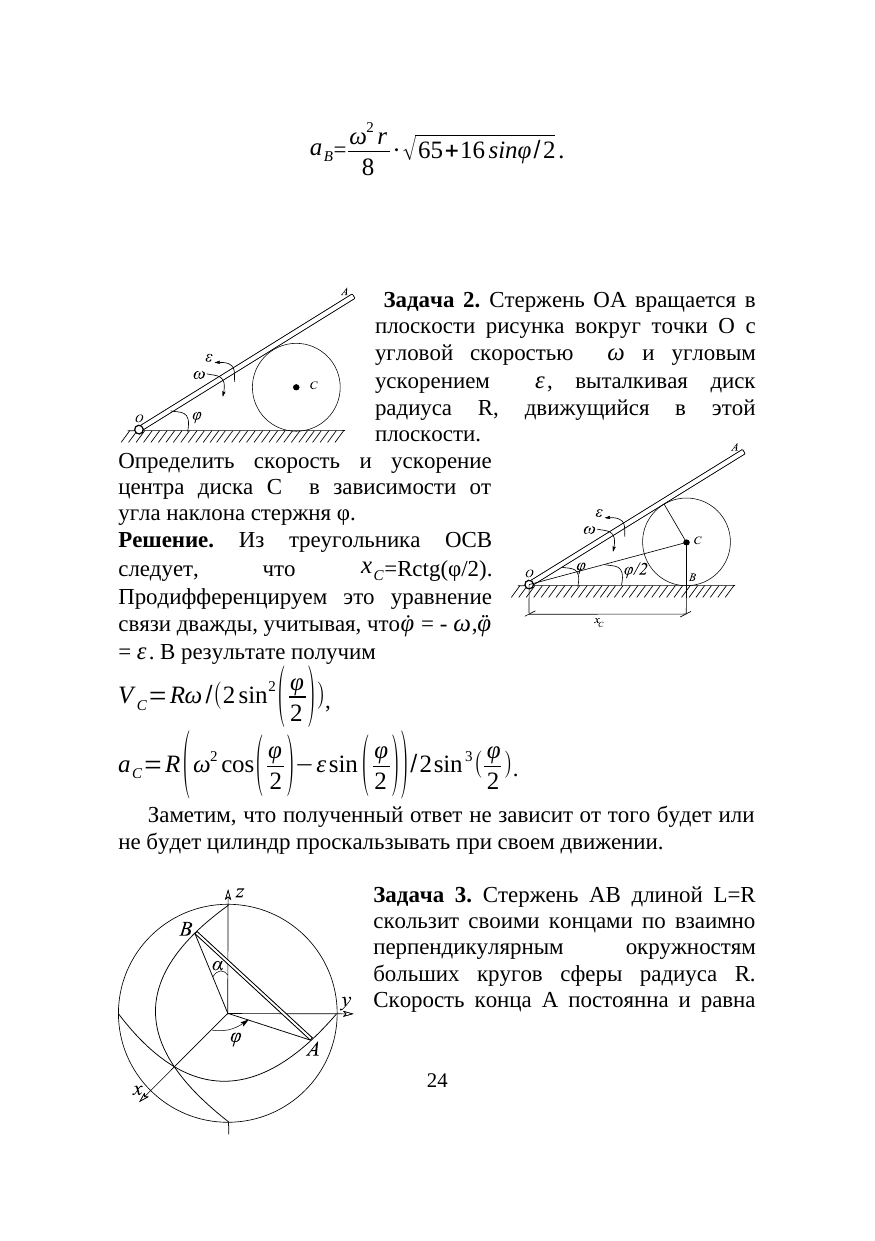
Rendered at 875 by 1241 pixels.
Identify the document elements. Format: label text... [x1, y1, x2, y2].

text Заметим, что полученный ответ не зависит от того будет или не будет цилиндр проскальзывать при своем движении. [118, 802, 756, 854]
text = [118, 118, 756, 181]
text Решение. Из треугольника ОСВ следует, что =Rctg(φ/2). Продифференцируем это уравнение связи дважды, учитывая, что = - ,= . В результате получим [118, 526, 756, 665]
text , . [118, 665, 756, 802]
text Задача 2. Стержень ОА вращается в плоскости рисунка вокруг точки О с угловой скоростью и угловым ускорением , выталкивая диск радиуса R, движущийся в этой плоскости. Определить скорость и ускорение центра диска С в зависимости от угла наклона стержня φ. [118, 286, 756, 526]
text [118, 881, 756, 1012]
